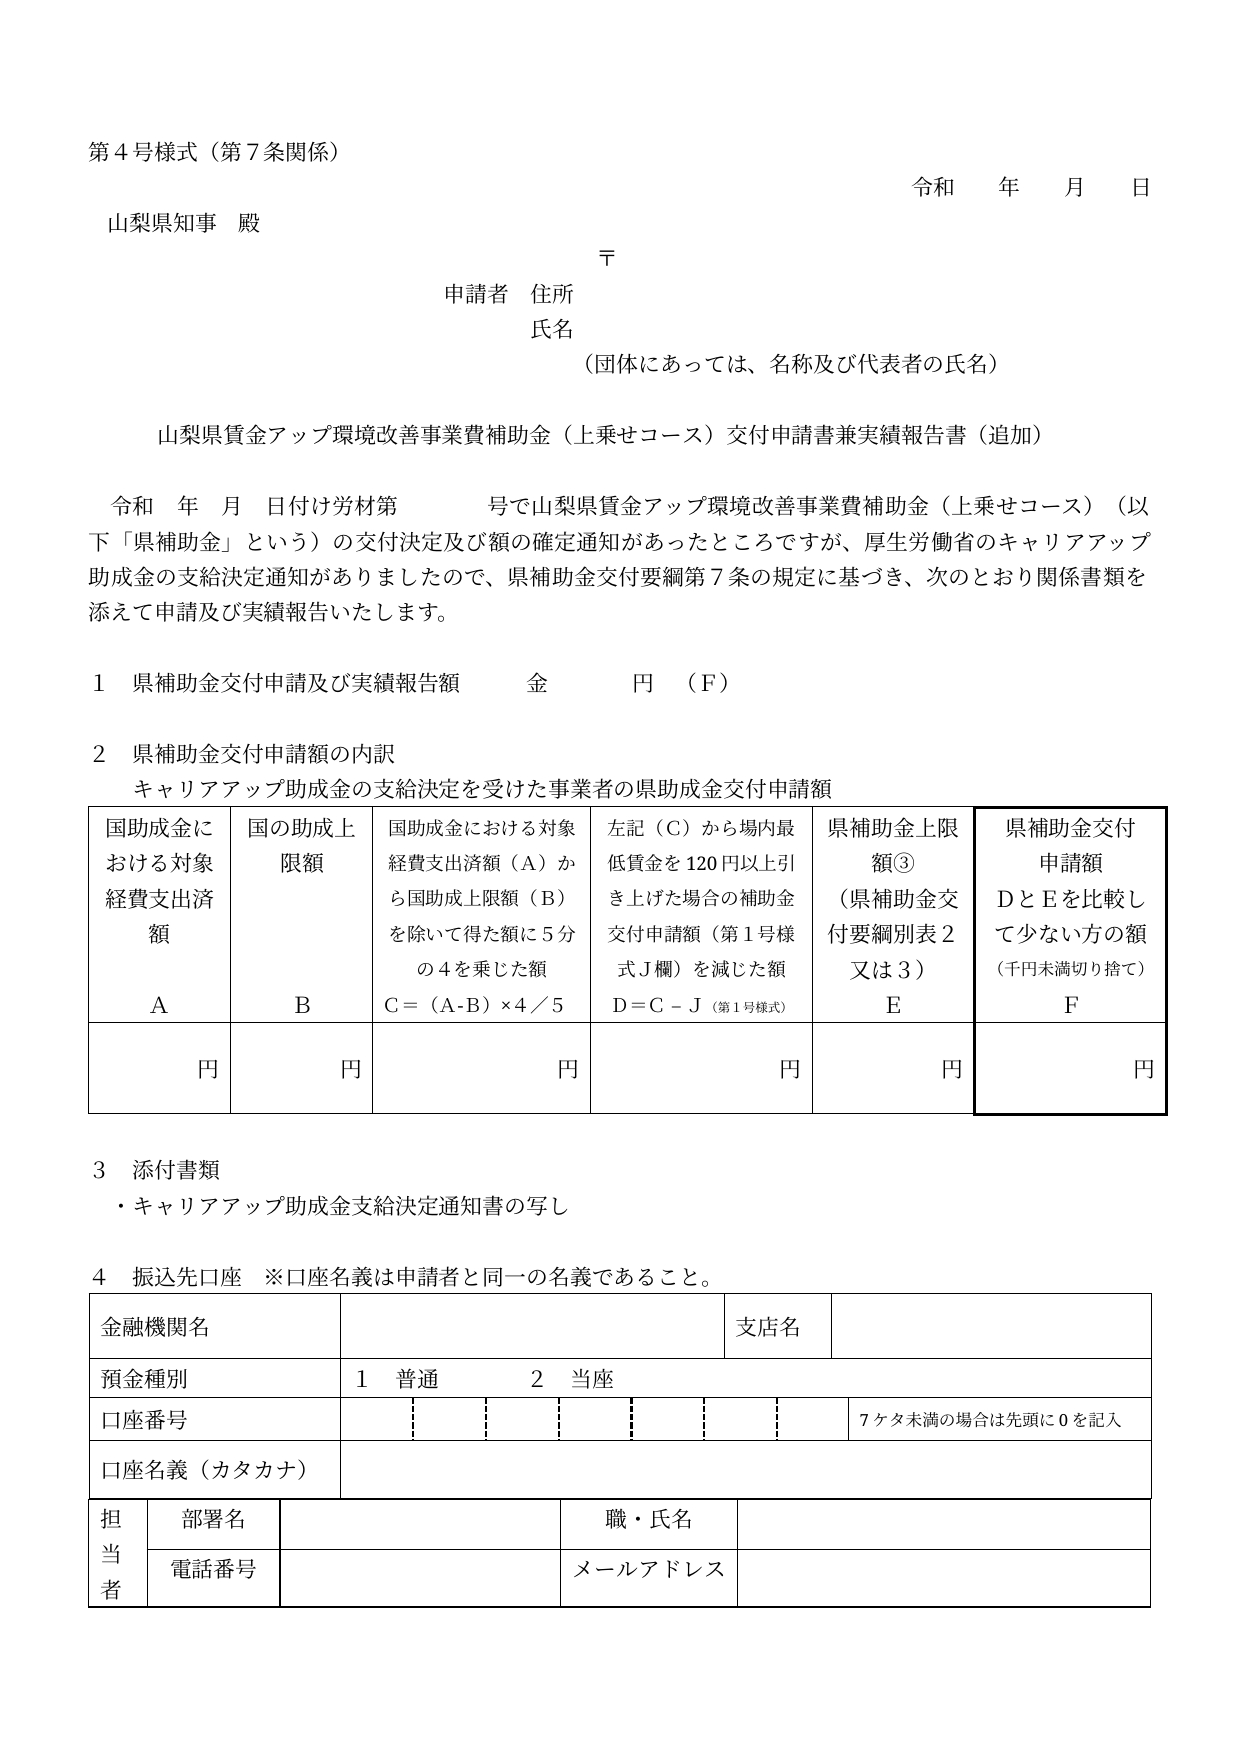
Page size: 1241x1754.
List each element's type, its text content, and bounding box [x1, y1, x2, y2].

table_header 国助成金における対象経費支出済額 Ａ [89, 807, 230, 1022]
table_cell [341, 1398, 413, 1440]
table_header 担当 者 [89, 1500, 147, 1606]
text キャリアアップ助成金の支給決定を受けた事業者の県助成金交付申請額 [89, 771, 1152, 806]
table_header [832, 1294, 1151, 1358]
table_cell [704, 1398, 777, 1440]
table_cell [559, 1398, 631, 1440]
table_cell 円 [813, 1023, 973, 1113]
table_header [738, 1500, 1150, 1549]
text ・キャリアアップ助成金支給決定通知書の写し [89, 1187, 1152, 1222]
table_cell １ 普通 ２ 当座 [341, 1359, 1151, 1397]
text １ 県補助金交付申請及び実績報告額 金 円 （Ｆ） [89, 664, 1152, 700]
table_cell 口座名義（カタカナ） [90, 1441, 340, 1498]
text 令和 年 月 日 [89, 169, 1152, 204]
table_header [341, 1294, 724, 1358]
table_header 支店名 [725, 1294, 831, 1358]
table_cell 7ケタ未満の場合は先頭に0を記入 [849, 1398, 1151, 1440]
table_header [281, 1500, 560, 1549]
table_header 県補助金交付 申請額 ＤとＥを比較して少ない方の額 （千円未満切り捨て） Ｆ [976, 809, 1165, 1022]
table_cell 預金種別 [90, 1359, 340, 1397]
table_header 職・氏名 [561, 1500, 737, 1549]
text ２ 県補助金交付申請額の内訳 [89, 735, 1152, 771]
subtitle 令和 年 月 日付け労材第 号で山梨県賃金アップ環境改善事業費補助金（上乗せコース）（以下「県補助金」という）の交付決定及び額の確定通知があったところですが、厚生労働省のキャリアアップ助成金の支給決定通知がありましたので、県補助金交付要綱第７条の規定に基づき、次のとおり関係書類を添えて申請及び実績報告いたします。 [89, 487, 1152, 629]
text 氏名 [89, 310, 1141, 346]
table_header 左記（Ｃ）から場内最低賃金を120円以上引き上げた場合の補助金交付申請額（第１号様式Ｊ欄）を減じた額 Ｄ＝Ｃ – Ｊ（第１号様式） [591, 807, 812, 1022]
text 申請者 住所 [89, 275, 1152, 310]
table_cell 円 [373, 1023, 590, 1113]
text 〒 [596, 239, 1152, 275]
table_cell [341, 1441, 1151, 1498]
table_header 金融機関名 [90, 1294, 340, 1358]
table_cell 電話番号 [148, 1550, 279, 1606]
table_cell [738, 1550, 1150, 1606]
text ３ 添付書類 [89, 1152, 1152, 1187]
table_cell [631, 1398, 704, 1440]
table_cell 口座番号 [90, 1398, 340, 1440]
table_header 国助成金における対象経費支出済額（Ａ）から国助成上限額（Ｂ）を除いて得た額に５分の４を乗じた額 Ｃ＝（Ａ-Ｂ）×４／５ [373, 807, 590, 1022]
text ４ 振込先口座 ※口座名義は申請者と同一の名義であること。 [89, 1258, 1152, 1293]
table_cell [413, 1398, 486, 1440]
table_header 国の助成上限額 Ｂ [231, 807, 372, 1022]
table_cell [486, 1398, 559, 1440]
table_cell 円 [89, 1023, 230, 1113]
table_cell メールアドレス [561, 1550, 737, 1606]
table_cell 円 [591, 1023, 812, 1113]
table_cell [281, 1550, 560, 1606]
text 第４号様式（第７条関係） [89, 133, 1152, 169]
table_header 県補助金上限額③ （県補助金交付要綱別表２又は３） Ｅ [813, 807, 973, 1022]
text 山梨県知事 殿 [107, 204, 1152, 239]
table_cell [777, 1398, 848, 1440]
table_cell 円 [231, 1023, 372, 1113]
table_header 部署名 [148, 1500, 279, 1549]
text 山梨県賃金アップ環境改善事業費補助金（上乗せコース）交付申請書兼実績報告書（追加） [89, 417, 1123, 452]
table_cell 円 [976, 1023, 1165, 1113]
text （団体にあっては、名称及び代表者の氏名） [89, 346, 1141, 381]
